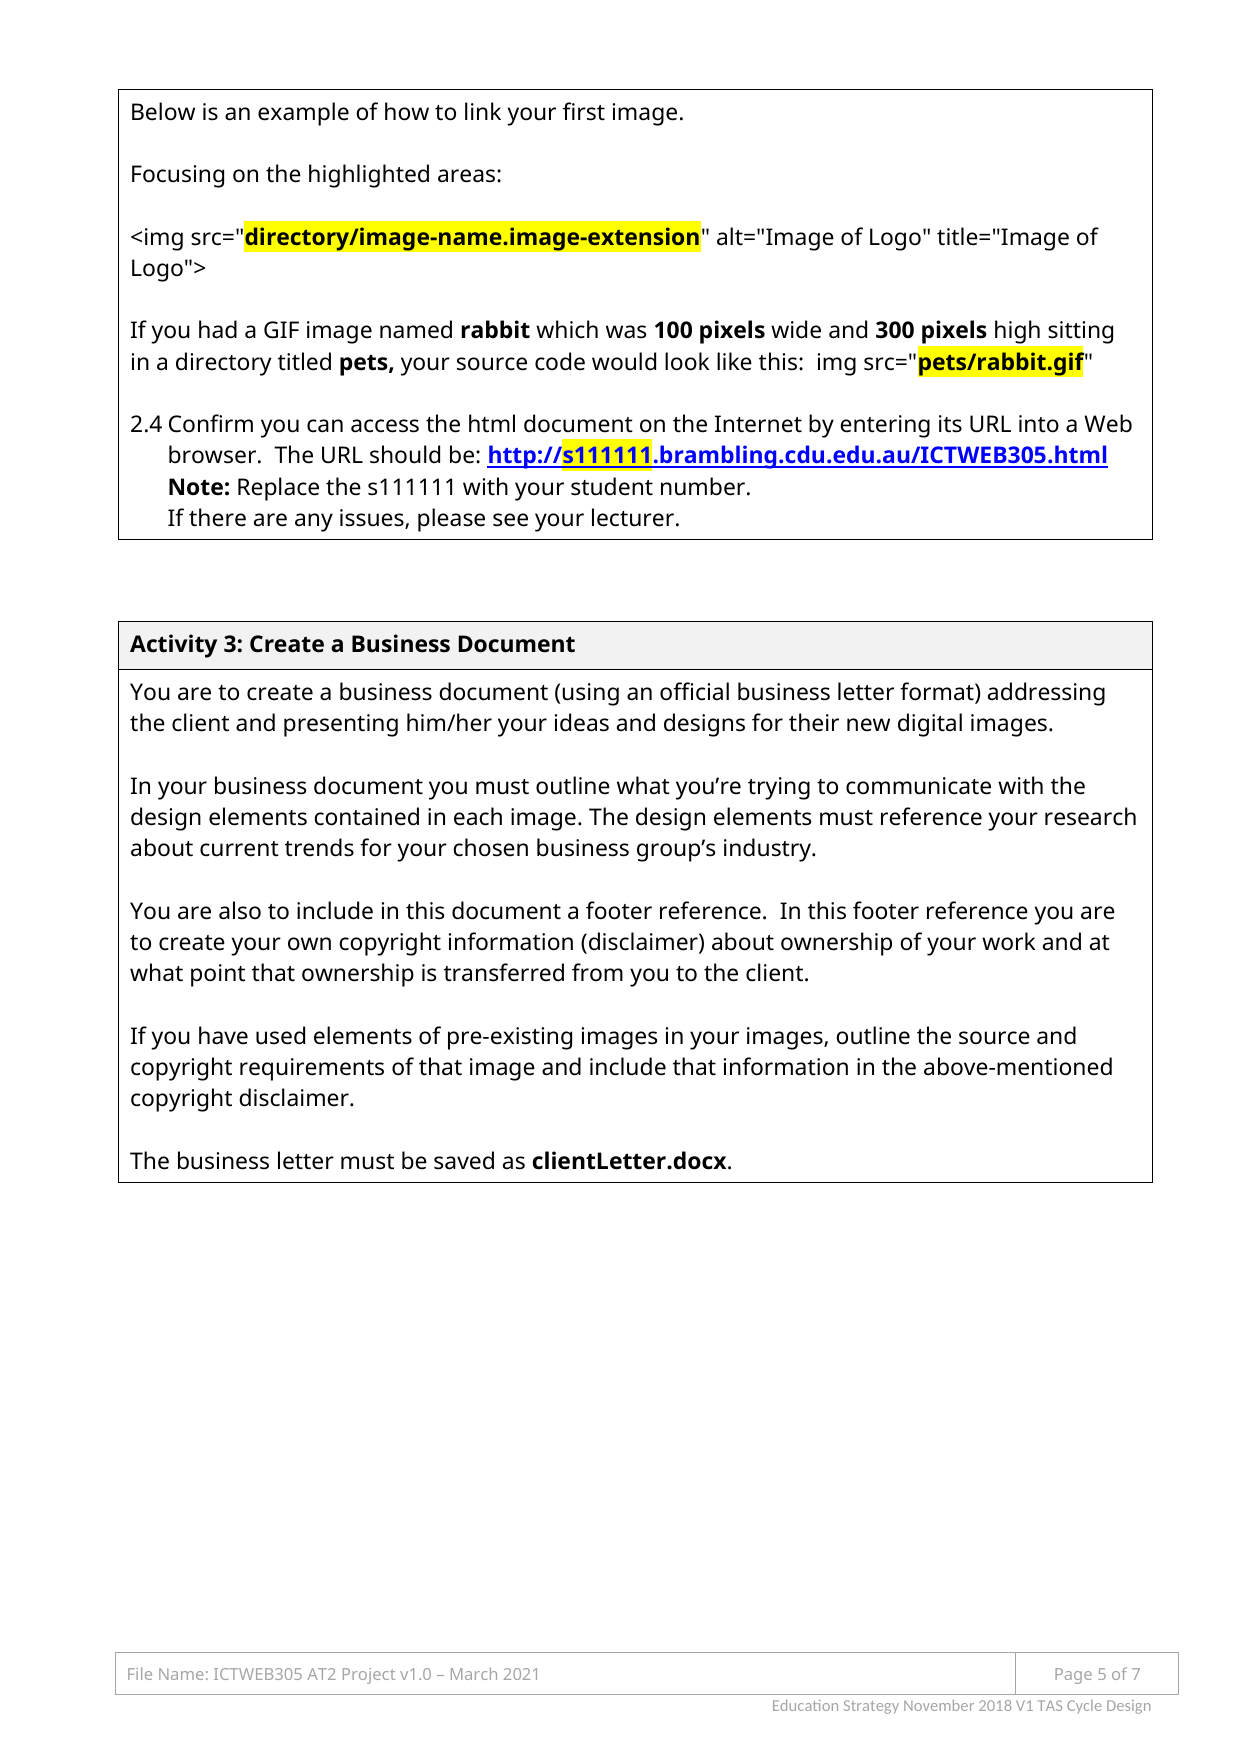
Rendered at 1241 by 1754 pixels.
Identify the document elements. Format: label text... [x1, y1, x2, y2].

table_cell You are to create a business document (using an official business letter format) addressing the client and presenting him/her your ideas and designs for their new digital images. In your business document you must outline what you’re trying to communicate with the design elements contained in each image. The design elements must reference your research about current trends for your chosen business group’s industry. You are also to include in this document a footer reference. In this footer reference you are to create your own copyright information (disclaimer) about ownership of your work and at what point that ownership is transferred from you to the client. If you have used elements of pre-existing images in your images, outline the source and copyright requirements of that image and include that information in the above-mentioned copyright disclaimer. The business letter must be saved as clientLetter.docx. [119, 670, 1152, 1182]
table_header Activity 3: Create a Business Document [119, 622, 1152, 669]
table_header Below is an example of how to link your first image. Focusing on the highlighted areas: <img src="directory/image-name.image-extension" alt="Image of Logo" title="Image of Logo"> If you had a GIF image named rabbit which was 100 pixels wide and 300 pixels high sitting in a directory titled pets, your source code would look like this: img src="pets/rabbit.gif" Confirm you can access the html document on the Internet by entering its URL into a Web browser. The URL should be: http://s111111.brambling.cdu.edu.au/ICTWEB305.html Note: Replace the s111111 with your student number. If there are any issues, please see your lecturer. [119, 90, 1152, 539]
